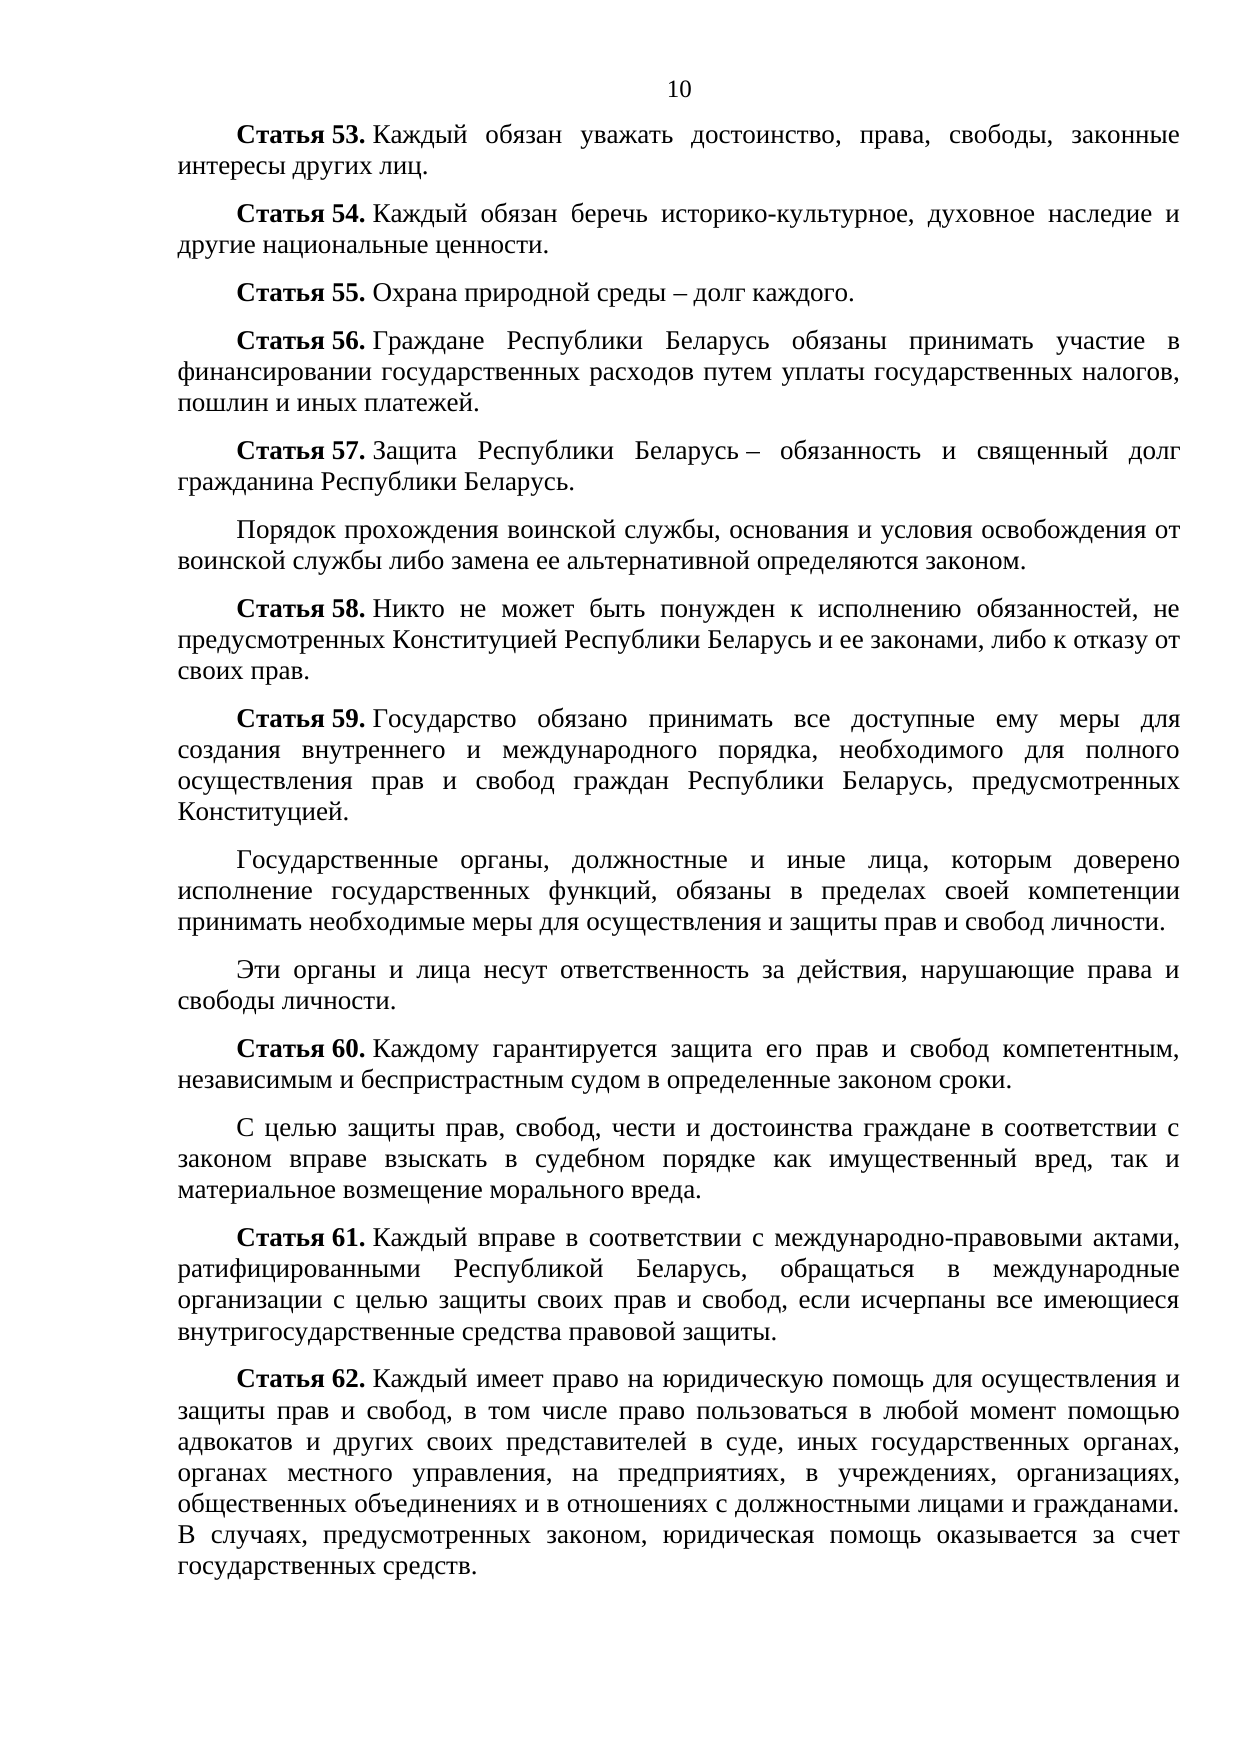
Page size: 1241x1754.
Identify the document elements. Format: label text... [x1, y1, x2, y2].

text Статья 55. Охрана природной среды – долг каждого. [177, 276, 1181, 307]
text Государственные органы, должностные и иные лица, которым доверено исполнение государственных функций, обязаны в пределах своей компетенции принимать необходимые меры для осуществления и защиты прав и свобод личности. [177, 843, 1181, 937]
text Порядок прохождения воинской службы, основания и условия освобождения от воинской службы либо замена ее альтернативной определяются законом. [177, 513, 1181, 575]
text Статья 59. Государство обязано принимать все доступные ему меры для создания внутреннего и международного порядка, необходимого для полного осуществления прав и свобод граждан Республики Беларусь, предусмотренных Конституцией. [177, 702, 1181, 827]
text С целью защиты прав, свобод, чести и достоинства граждане в соответствии с законом вправе взыскать в судебном порядке как имущественный вред, так и материальное возмещение морального вреда. [177, 1111, 1181, 1205]
text Статья 54. Каждый обязан беречь историко-культурное, духовное наследие и другие национальные ценности. [177, 197, 1181, 259]
text Статья 61. Каждый вправе в соответствии с международно-правовыми актами, ратифицированными Республикой Беларусь, обращаться в международные организации с целью защиты своих прав и свобод, если исчерпаны все имеющиеся внутригосударственные средства правовой защиты. [177, 1221, 1181, 1346]
text Эти органы и лица несут ответственность за действия, нарушающие права и свободы личности. [177, 953, 1181, 1016]
text Статья 56. Граждане Республики Беларусь обязаны принимать участие в финансировании государственных расходов путем уплаты государственных налогов, пошлин и иных платежей. [177, 324, 1181, 417]
text Статья 53. Каждый обязан уважать достоинство, права, свободы, законные интересы других лиц. [177, 118, 1181, 180]
text Статья 58. Никто не может быть понужден к исполнению обязанностей, не предусмотренных Конституцией Республики Беларусь и ее законами, либо к отказу от своих прав. [177, 592, 1181, 685]
text Статья 60. Каждому гарантируется защита его прав и свобод компетентным, независимым и беспристрастным судом в определенные законом сроки. [177, 1032, 1181, 1094]
text Статья 62. Каждый имеет право на юридическую помощь для осуществления и защиты прав и свобод, в том числе право пользоваться в любой момент помощью адвокатов и других своих представителей в суде, иных государственных органах, органах местного управления, на предприятиях, в учреждениях, организациях, общественных объединениях и в отношениях с должностными лицами и гражданами. В случаях, предусмотренных законом, юридическая помощь оказывается за счет государственных средств. [177, 1363, 1181, 1581]
text Статья 57. Защита Республики Беларусь – обязанность и священный долг гражданина Республики Беларусь. [177, 434, 1181, 496]
